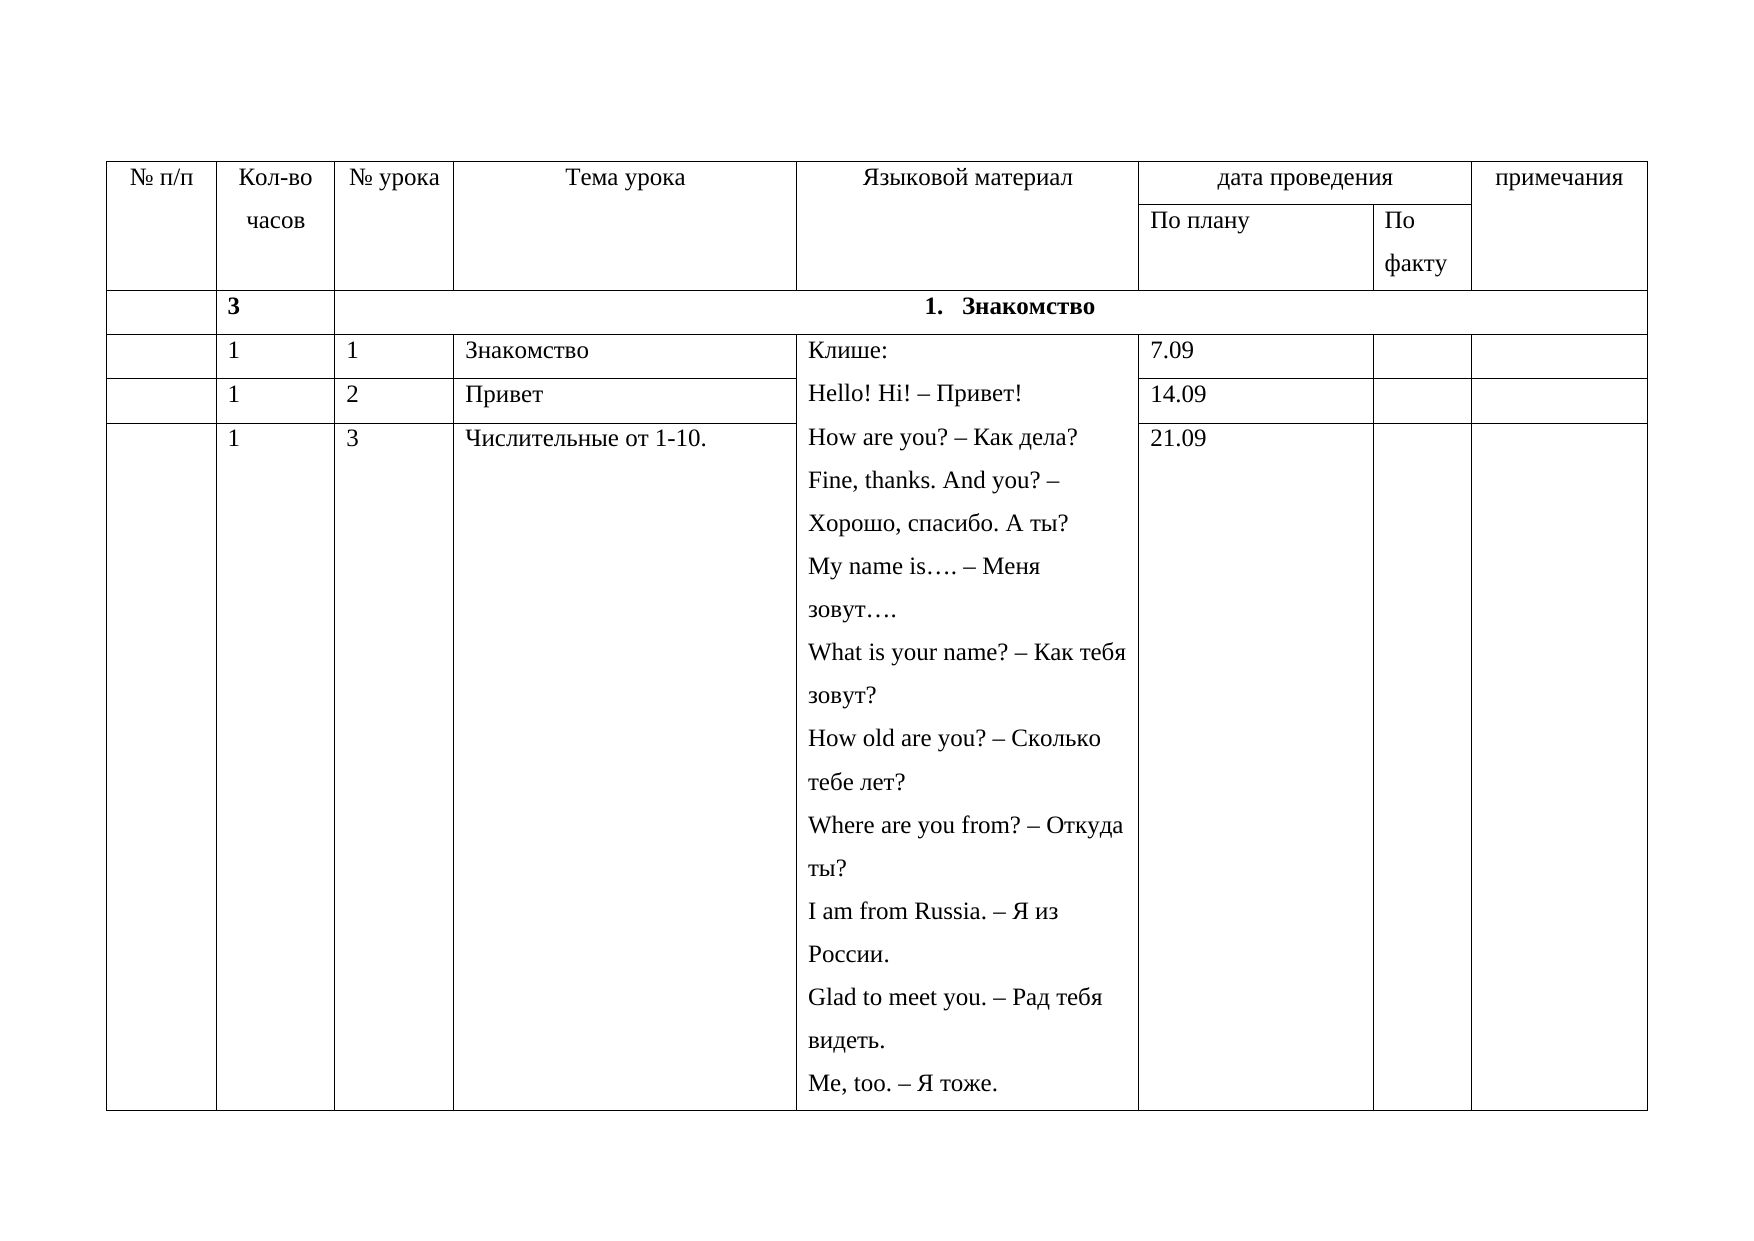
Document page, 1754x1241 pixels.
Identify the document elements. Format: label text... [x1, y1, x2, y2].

table_cell Знакомство [454, 335, 796, 378]
table_cell 3 [217, 291, 334, 334]
table_cell [107, 291, 216, 334]
table_header № п/п [107, 162, 216, 290]
table_cell Знакомство [335, 291, 1647, 334]
table_cell [107, 424, 216, 1110]
table_cell [1472, 424, 1647, 1110]
table_cell [1374, 424, 1471, 1110]
table_cell 7.09 [1139, 335, 1373, 378]
table_header № урока [335, 162, 453, 290]
table_cell 21.09 [1139, 424, 1373, 1110]
table_cell [107, 335, 216, 378]
table_cell 2 [335, 379, 453, 422]
table_cell [1374, 335, 1471, 378]
table_cell 1 [217, 379, 334, 422]
table_header примечания [1472, 162, 1647, 290]
table_header Кол-во часов [217, 162, 334, 290]
table_cell 1 [335, 335, 453, 378]
table_cell Привет [454, 379, 796, 422]
table_cell По плану [1139, 205, 1373, 290]
table_cell [1472, 335, 1647, 378]
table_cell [454, 424, 796, 1110]
table_cell [1374, 379, 1471, 422]
table_cell По факту [1374, 205, 1471, 290]
table_cell [1472, 379, 1647, 422]
table_cell 1 [217, 335, 334, 378]
table_cell 14.09 [1139, 379, 1373, 422]
table_header дата проведения [1139, 162, 1471, 204]
table_cell 1 [217, 424, 334, 1110]
table_cell Клише: Hello! Hi! – Привет! How are you? – Как дела? Fine, thanks. And you? – Хорошо, спасибо. А ты? My name is…. – Меня зовут…. What is your name? – Как тебя зовут? How old are you? – Сколько тебе лет? Where are you from? – Откуда ты? I am from Russia. – Я из России. Glad to meet you. – Рад тебя видеть. Me, too. – Я тоже. Good bye! Bye! – Пока! Числительные от 1-10, свой возраст. [797, 335, 1138, 1110]
table_cell 3 [335, 424, 453, 1110]
table_cell [107, 379, 216, 422]
table_header Языковой материал [797, 162, 1138, 290]
table_header Тема урока [454, 162, 796, 290]
